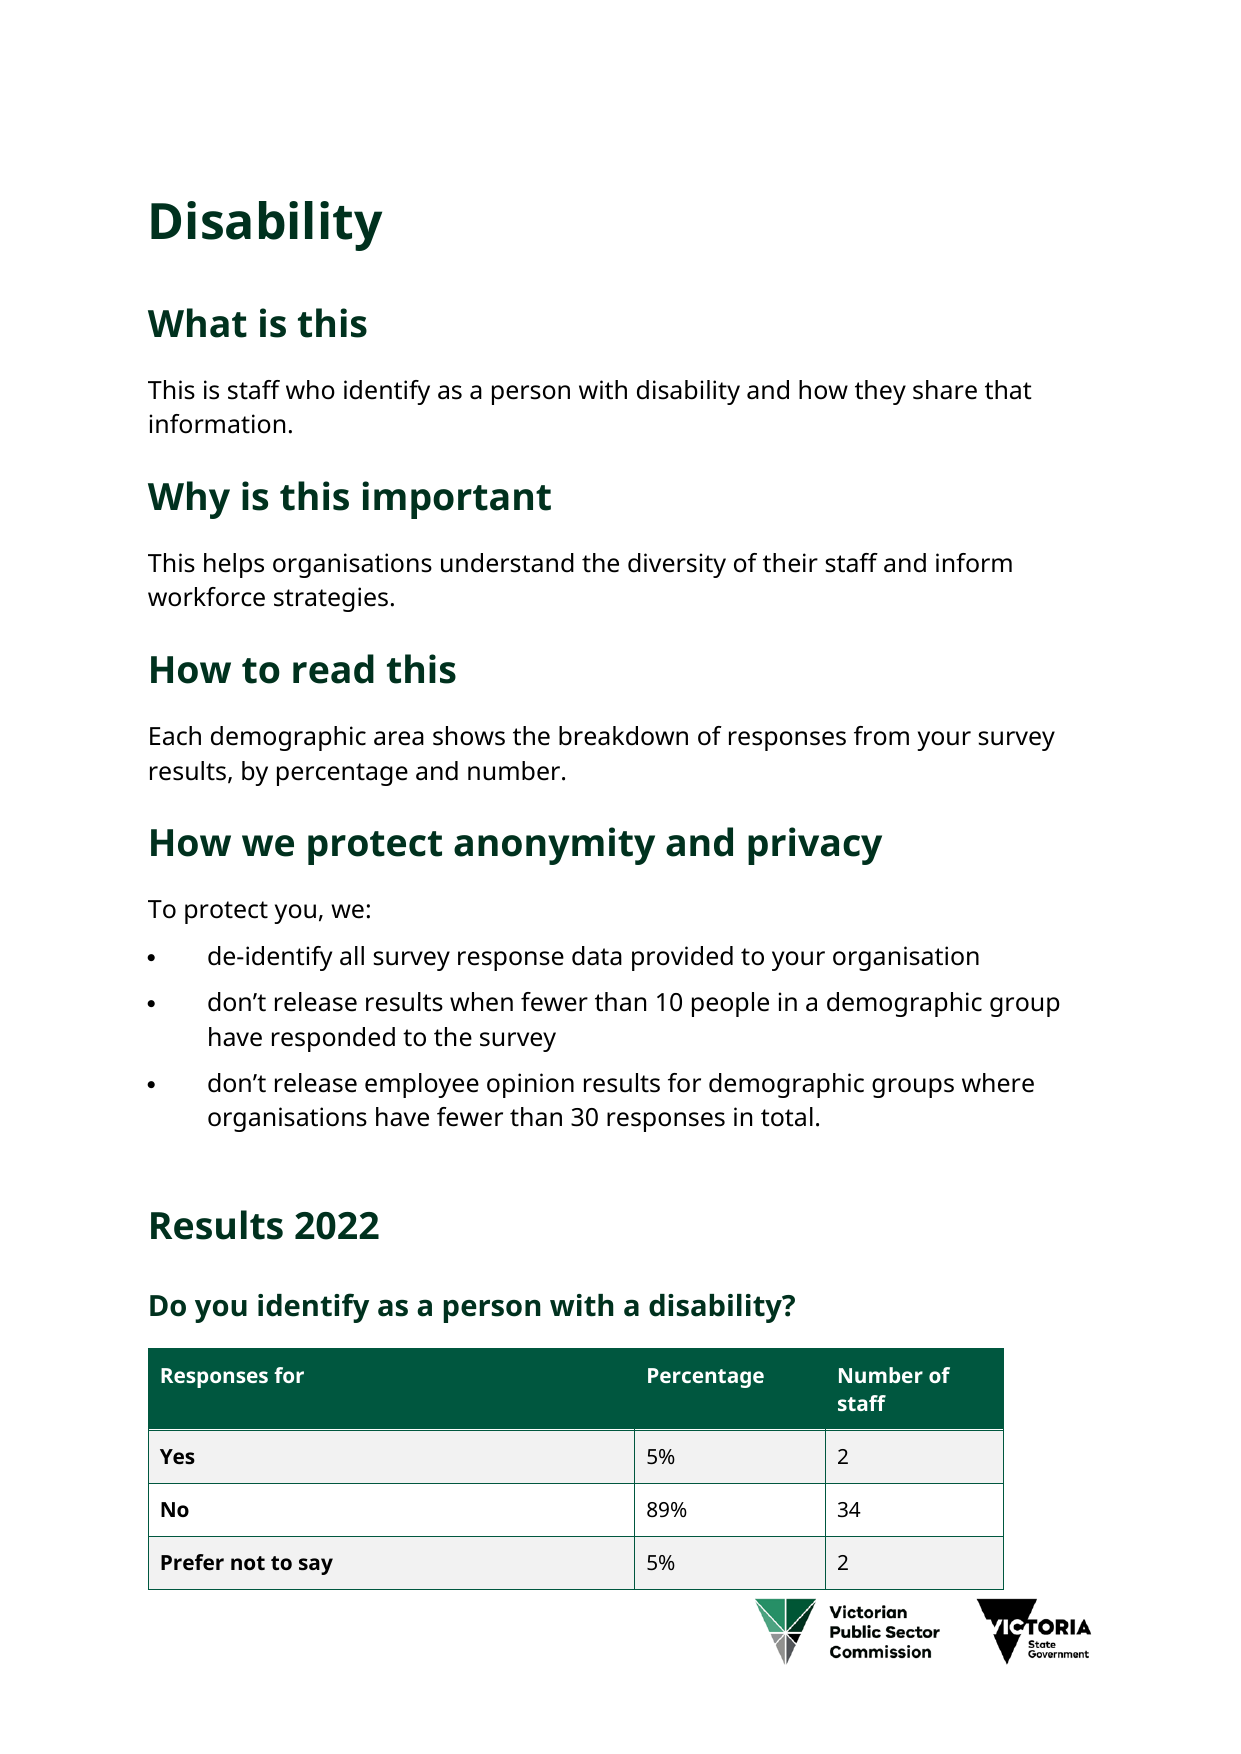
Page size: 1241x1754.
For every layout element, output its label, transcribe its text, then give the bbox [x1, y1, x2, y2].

text This is staff who identify as a person with disability and how they share that information. [148, 373, 1092, 441]
text This helps organisations understand the diversity of their staff and inform workforce strategies. [148, 546, 1092, 614]
picture [754, 1598, 1093, 1666]
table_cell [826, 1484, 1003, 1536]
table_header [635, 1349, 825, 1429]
text To protect you, we: [148, 892, 1092, 926]
list de-identify all survey response data provided to your organisation [148, 939, 1092, 973]
subtitle What is this [148, 297, 1092, 348]
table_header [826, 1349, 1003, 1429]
subtitle Do you identify as a person with a disability? [148, 1286, 1092, 1325]
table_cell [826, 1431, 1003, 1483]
subtitle Disability [148, 186, 1092, 254]
subtitle Why is this important [148, 470, 1092, 521]
subtitle How we protect anonymity and privacy [148, 816, 1092, 867]
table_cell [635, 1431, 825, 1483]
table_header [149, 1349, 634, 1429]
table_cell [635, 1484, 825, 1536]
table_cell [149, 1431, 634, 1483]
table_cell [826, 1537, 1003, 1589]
subtitle How to read this [148, 643, 1092, 694]
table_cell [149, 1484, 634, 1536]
subtitle Results 2022 [148, 1199, 1092, 1250]
list don’t release employee opinion results for demographic groups where organisations have fewer than 30 responses in total. [148, 1066, 1092, 1134]
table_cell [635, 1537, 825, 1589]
text Each demographic area shows the breakdown of responses from your survey results, by percentage and number. [148, 719, 1092, 787]
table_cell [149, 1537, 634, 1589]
list don’t release results when fewer than 10 people in a demographic group have responded to the survey [148, 985, 1092, 1053]
